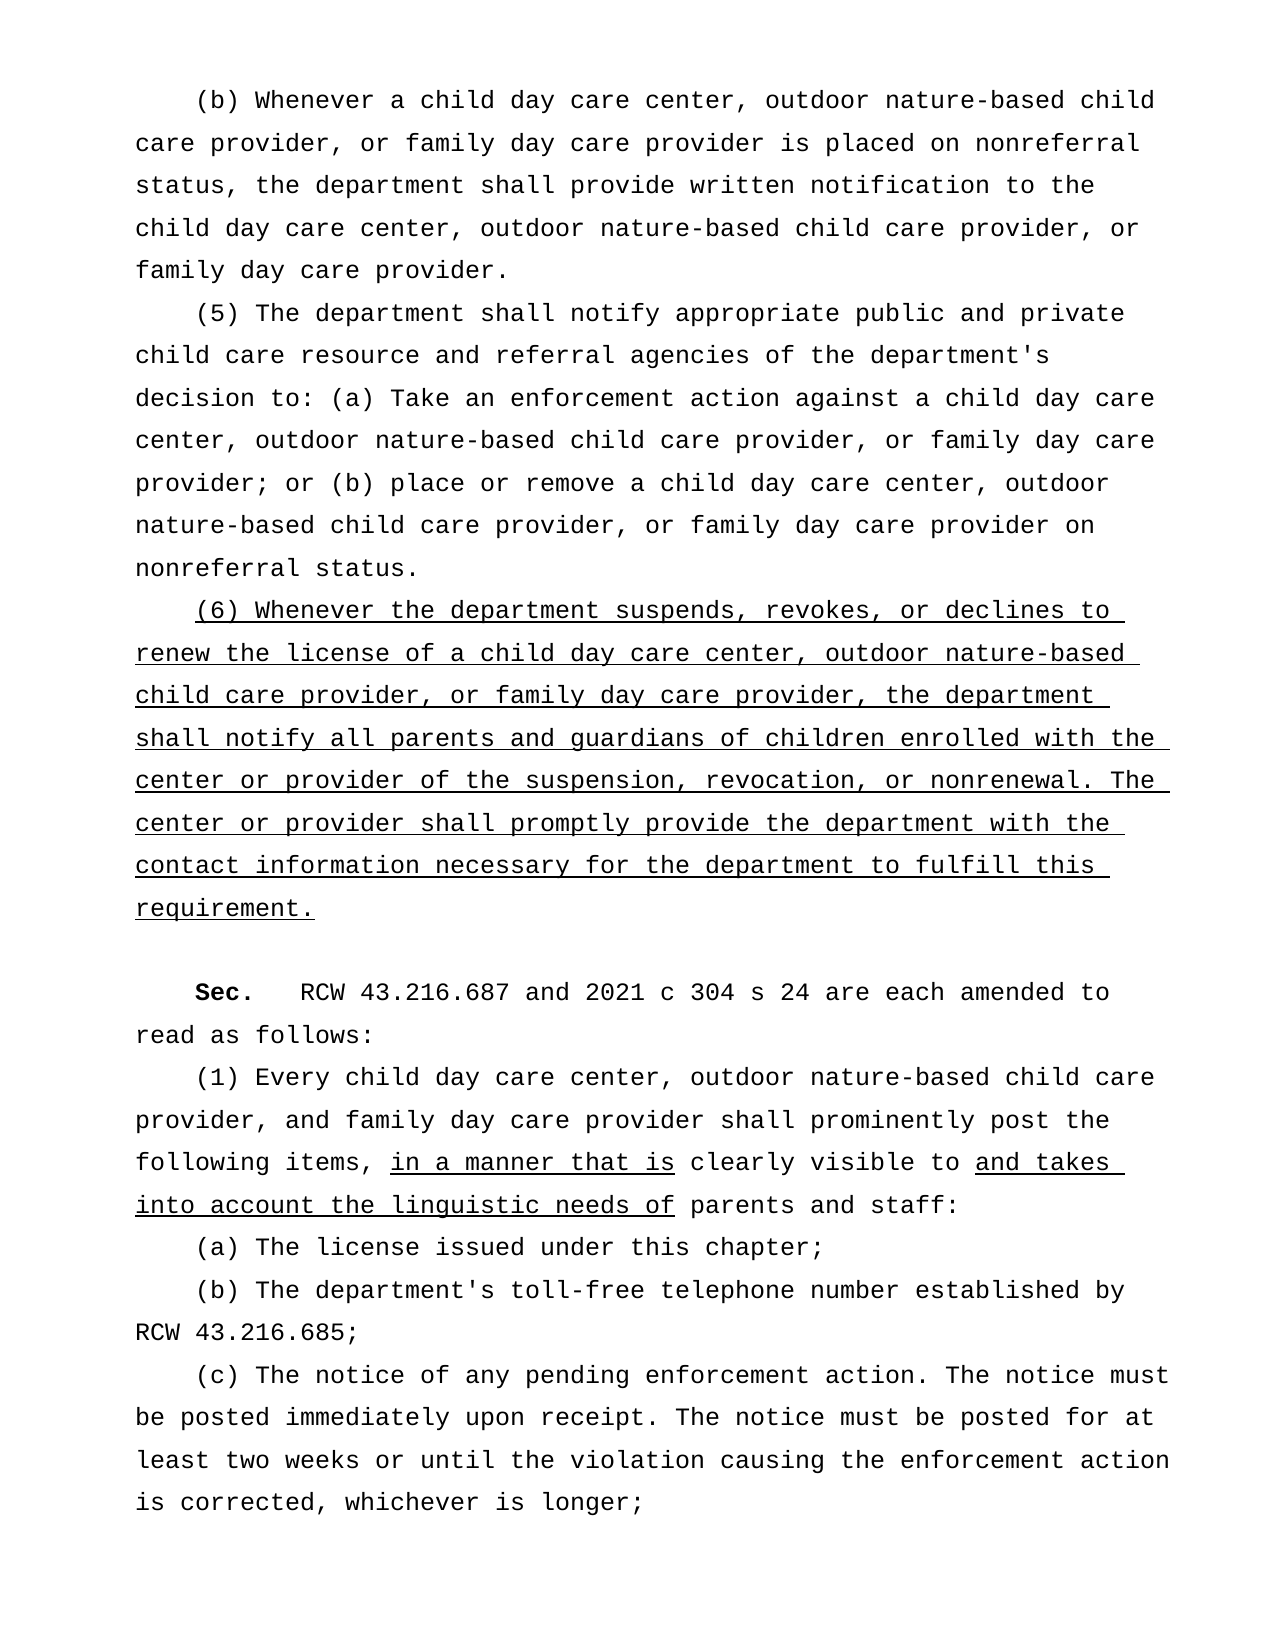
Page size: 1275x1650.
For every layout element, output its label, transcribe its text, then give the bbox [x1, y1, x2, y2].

text (1) Every child day care center, outdoor nature-based child care provider, and family day care provider shall prominently post the following items, in a manner that is clearly visible to and takes into account the linguistic needs of parents and staff: [135, 1052, 1170, 1222]
text (c) The notice of any pending enforcement action. The notice must be posted immediately upon receipt. The notice must be posted for at least two weeks or until the violation causing the enforcement action is corrected, whichever is longer; [135, 1349, 1170, 1519]
text (b) The department's toll-free telephone number established by RCW 43.216.685; [135, 1264, 1170, 1349]
text (b) Whenever a child day care center, outdoor nature-based child care provider, or family day care provider is placed on nonreferral status, the department shall provide written notification to the child day care center, outdoor nature-based child care provider, or family day care provider. [135, 75, 1170, 287]
text (5) The department shall notify appropriate public and private child care resource and referral agencies of the department's decision to: (a) Take an enforcement action against a child day care center, outdoor nature-based child care provider, or family day care provider; or (b) place or remove a child day care center, outdoor nature-based child care provider, or family day care provider on nonreferral status. [135, 287, 1170, 585]
text Sec. RCW 43.216.687 and 2021 c 304 s 24 are each amended to read as follows: [135, 967, 1170, 1052]
text (6) Whenever the department suspends, revokes, or declines to renew the license of a child day care center, outdoor nature-based child care provider, or family day care provider, the department shall notify all parents and guardians of children enrolled with the center or provider of the suspension, revocation, or nonrenewal. The center or provider shall promptly provide the department with the contact information necessary for the department to fulfill this requirement. [135, 585, 1170, 749]
text (a) The license issued under this chapter; [135, 1222, 1170, 1264]
text (6) Whenever the department suspends, revokes, or declines to renew the license of a child day care center, outdoor nature-based child care provider, or family day care provider, the department shall notify all parents and guardians of children enrolled with the center or provider of the suspension, revocation, or nonrenewal. The center or provider shall promptly provide the department with the contact information necessary for the department to fulfill this requirement. [135, 793, 1170, 925]
text (6) Whenever the department suspends, revokes, or declines to renew the license of a child day care center, outdoor nature-based child care provider, or family day care provider, the department shall notify all parents and guardians of children enrolled with the center or provider of the suspension, revocation, or nonrenewal. The center or provider shall promptly provide the department with the contact information necessary for the department to fulfill this requirement. [135, 750, 1170, 791]
